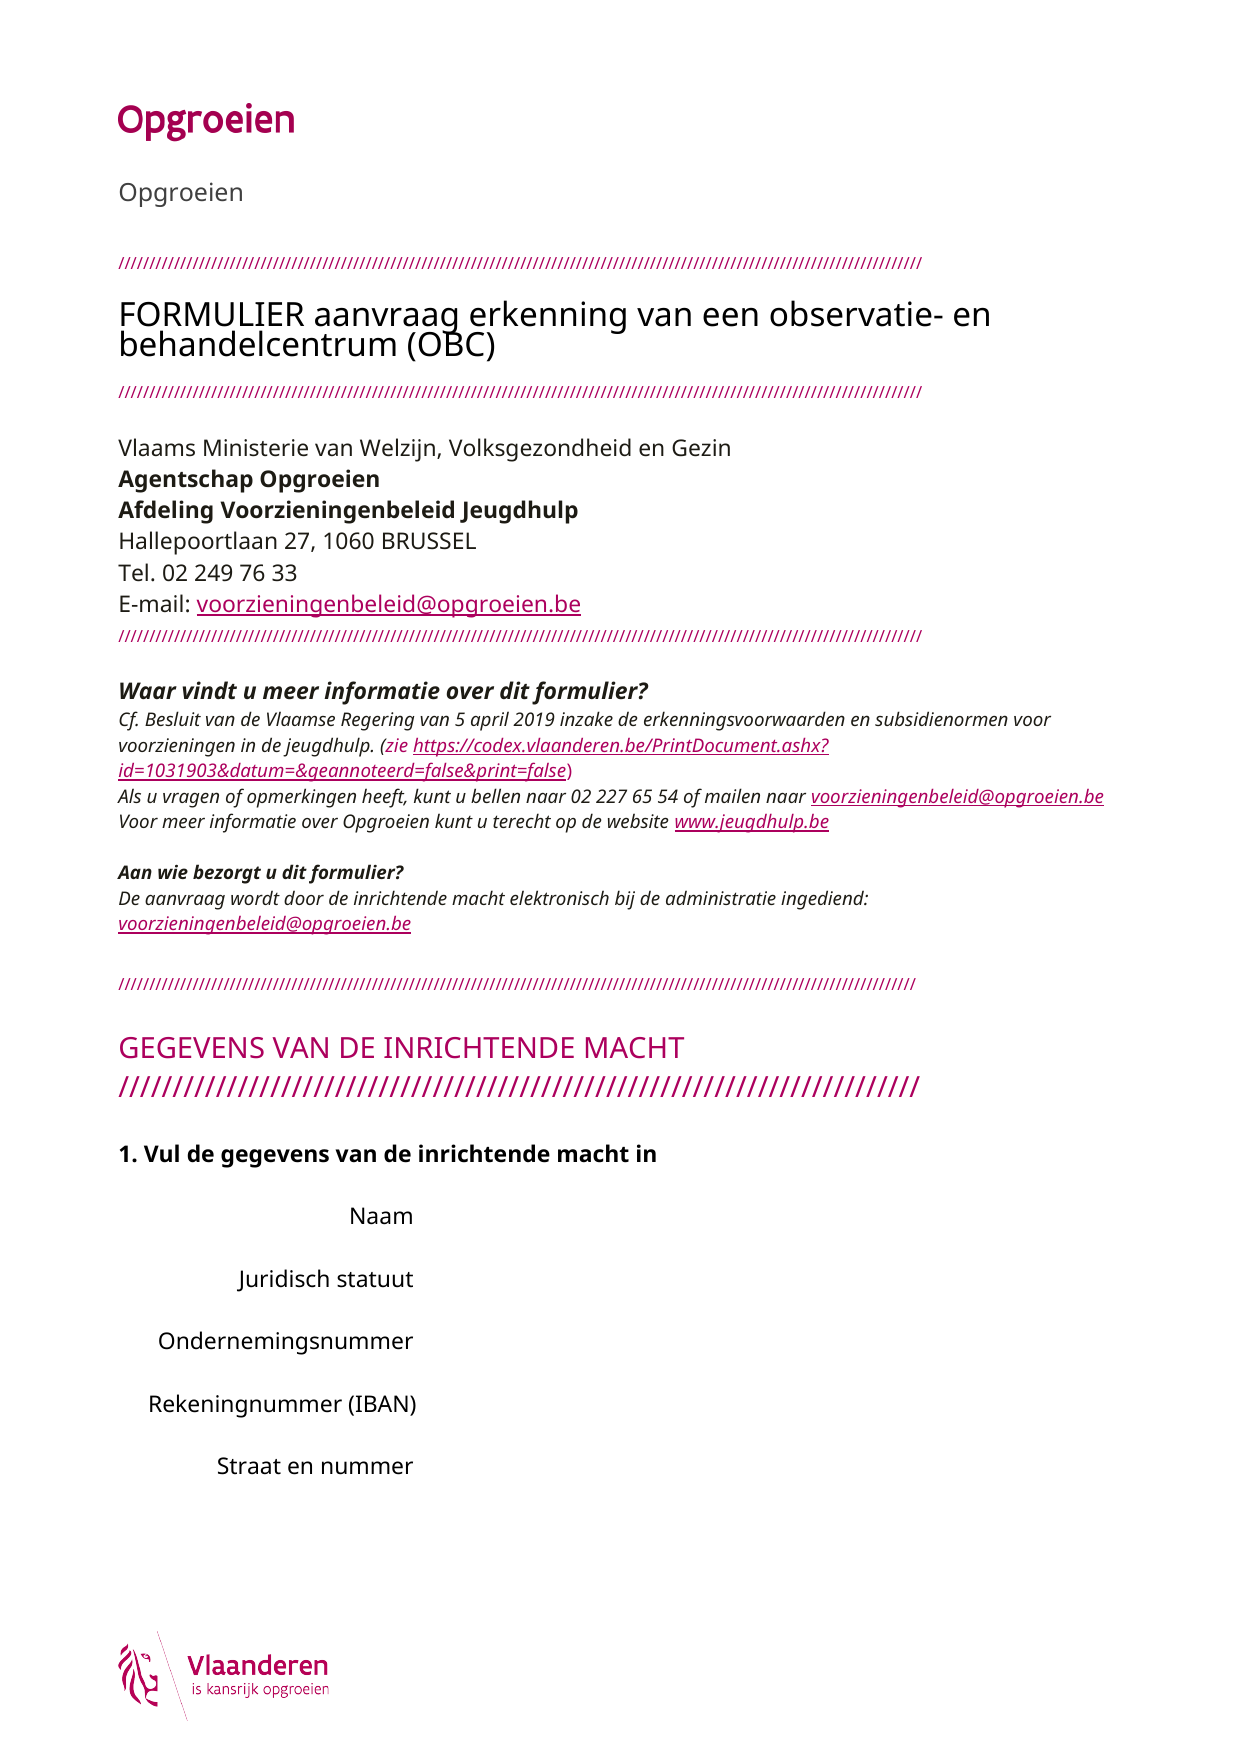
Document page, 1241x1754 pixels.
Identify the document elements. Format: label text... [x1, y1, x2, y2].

text Juridisch statuut [118, 1262, 1152, 1294]
text De aanvraag wordt door de inrichtende macht elektronisch bij de administratie ingediend: voorzieningenbeleid@opgroeien.be [118, 885, 1152, 936]
text Naam [118, 1200, 1152, 1231]
text ////////////////////////////////////////////////////////////////////////////////////////////////////////////////////////////////// [118, 375, 1152, 403]
text GEGEVENS VAN DE INRICHTENDE MACHT [118, 1027, 1152, 1067]
text Rekeningnummer (IBAN) [118, 1387, 1152, 1419]
text Cf. Besluit van de Vlaamse Regering van 5 april 2019 inzake de erkenningsvoorwaarden en subsidienormen voor voorzieningen in de jeugdhulp. (zie https://codex.vlaanderen.be/PrintDocument.ashx?id=1031903&datum=&geannoteerd=false&print=false) [118, 707, 1152, 783]
text ///////////////////////////////////////////////////////////////////////////////////////////////////////////////////////////////// [118, 967, 1152, 996]
text Agentschap Opgroeien [118, 463, 1152, 494]
picture [118, 103, 627, 175]
text ////////////////////////////////////////////////////////////////////////////////////////////////////////////////////////////////// [118, 619, 1152, 647]
text 1. Vul de gegevens van de inrichtende macht in [118, 1137, 1152, 1169]
text Waar vindt u meer informatie over dit formulier? [118, 675, 1152, 707]
text Hallepoortlaan 27, 1060 BRUSSEL [118, 525, 1152, 557]
text Aan wie bezorgt u dit formulier? [118, 860, 1152, 885]
text Tel. 02 249 76 33 E-mail: voorzieningenbeleid@opgroeien.be [118, 557, 1152, 619]
picture [118, 1631, 329, 1721]
text Vlaams Ministerie van Welzijn, Volksgezondheid en Gezin [118, 432, 1152, 463]
text ////////////////////////////////////////////////////////////////////////// [118, 1067, 1152, 1106]
text Ondernemingsnummer [118, 1325, 1152, 1356]
text Voor meer informatie over Opgroeien kunt u terecht op de website www.jeugdhulp.be [118, 809, 1152, 834]
text Als u vragen of opmerkingen heeft, kunt u bellen naar 02 227 65 54 of mailen naar voorzieningenbeleid@opgroeien.be [118, 783, 1152, 809]
text Straat en nummer [118, 1450, 1152, 1481]
text Afdeling Voorzieningenbeleid Jeugdhulp [118, 494, 1152, 525]
text ////////////////////////////////////////////////////////////////////////////////////////////////////////////////////////////////// [118, 247, 1152, 275]
subtitle FORMULIER aanvraag erkenning van een observatie- en behandelcentrum (OBC) [118, 303, 1152, 363]
